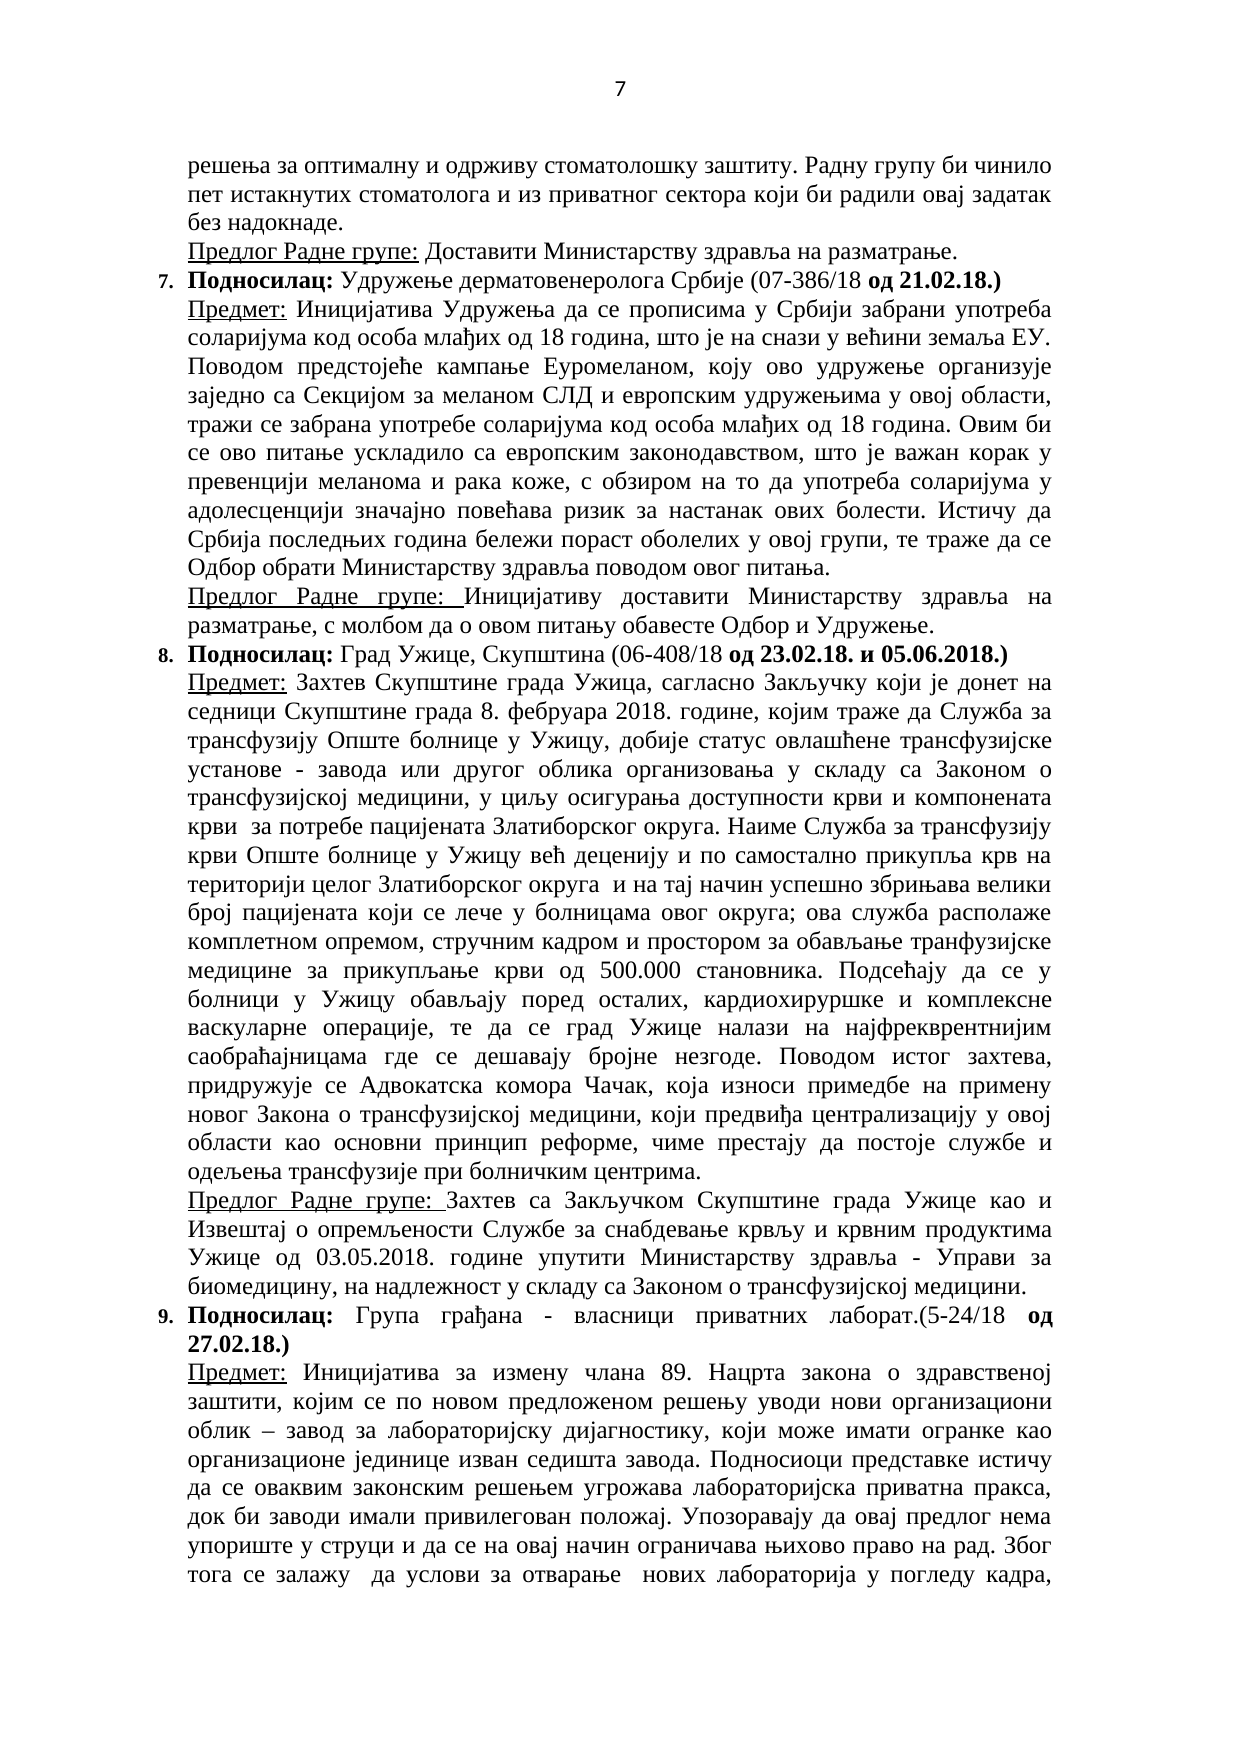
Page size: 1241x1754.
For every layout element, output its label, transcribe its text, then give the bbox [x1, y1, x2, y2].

list Предмет: Захтев Скупштине града Ужица, сагласно Закључку који је донет на седници Скупштине града 8. фебруара 2018. године, којим траже да Служба за трансфузију Опште болнице у Ужицу, добије статус овлашћене трансфузијске установе - завода или другог облика организовања у складу са Законом о трансфузијској медицини, у циљу осигурања доступности крви и компонената крви за потребе пацијената Златиборског округа. Наиме Служба за трансфузију крви Опште болнице у Ужицу већ деценију и по самостално прикупља крв на територији целог Златиборског округа и на тај начин успешно збрињава велики број пацијената који се лече у болницама овог округа; ова служба располаже комплетном опремом, стручним кадром и простором за обављање транфузијске медицине за прикупљање крви од 500.000 становника. Подсећају да се у болници у Ужицу обављају поред осталих, кардиохируршке и комплексне васкуларне операције, те да се град Ужице налази на најфрекврентнијим саобраћајницама где се дешавају бројне незгоде. Поводом истог захтева, придружује се Адвокатска комора Чачак, која износи примедбе на примену новог Закона о трансфузијској медицини, који предвиђа централизацију у овој области као основни принцип реформе, чиме престају да постоје службе и одељења трансфузије при болничким центрима. [187, 667, 1053, 1185]
list Подносилац: Град Ужице, Скупштина (06-408/18 од 23.02.18. и 05.06.2018.) [158, 639, 1053, 667]
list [187, 150, 1053, 236]
list Предлог Радне групе: Иницијативу доставити Министарству здравља на разматрање, с молбом да о овом питању обавесте Одбор и Удружење. [187, 581, 1053, 639]
list Подносилац: Удружење дерматовенеролога Србије (07-386/18 од 21.02.18.) [158, 265, 1053, 294]
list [187, 1357, 1053, 1587]
list Предлог Радне групе: Доставити Министарству здравља на разматрање. [187, 236, 1053, 265]
list Предмет: Иницијатива Удружења да се прописима у Србији забрани употреба соларијума код особа млађих од 18 година, што је на снази у већини земаља ЕУ. Поводом предстојеће кампање Еуромеланом, коју ово удружење организује заједно са Секцијом за меланом СЛД и европским удружењима у овој области, тражи се забрана употребе соларијума код особа млађих од 18 година. Овим би се ово питање ускладило са европским законодавством, што је важан корак у превенцији меланома и рака коже, с обзиром на то да употреба соларијума у адолесценцији значајно повећава ризик за настанак ових болести. Истичу да Србија последњих година бележи пораст оболелих у овој групи, те траже да се Одбор обрати Министарству здравља поводом овог питања. [187, 294, 1053, 581]
list Подносилац: Група грађана - власници приватних лаборат.(5-24/18 од 27.02.18.) [158, 1300, 1053, 1357]
list Предлог Радне групе: Захтев са Закључком Скупштине града Ужице као и Извештај о опремљености Службе за снабдевање крвљу и крвним продуктима Ужице од 03.05.2018. године упутити Министарству здравља - Управи за биомедицину, на надлежност у складу са Законом о трансфузијској медицини. [187, 1185, 1053, 1300]
